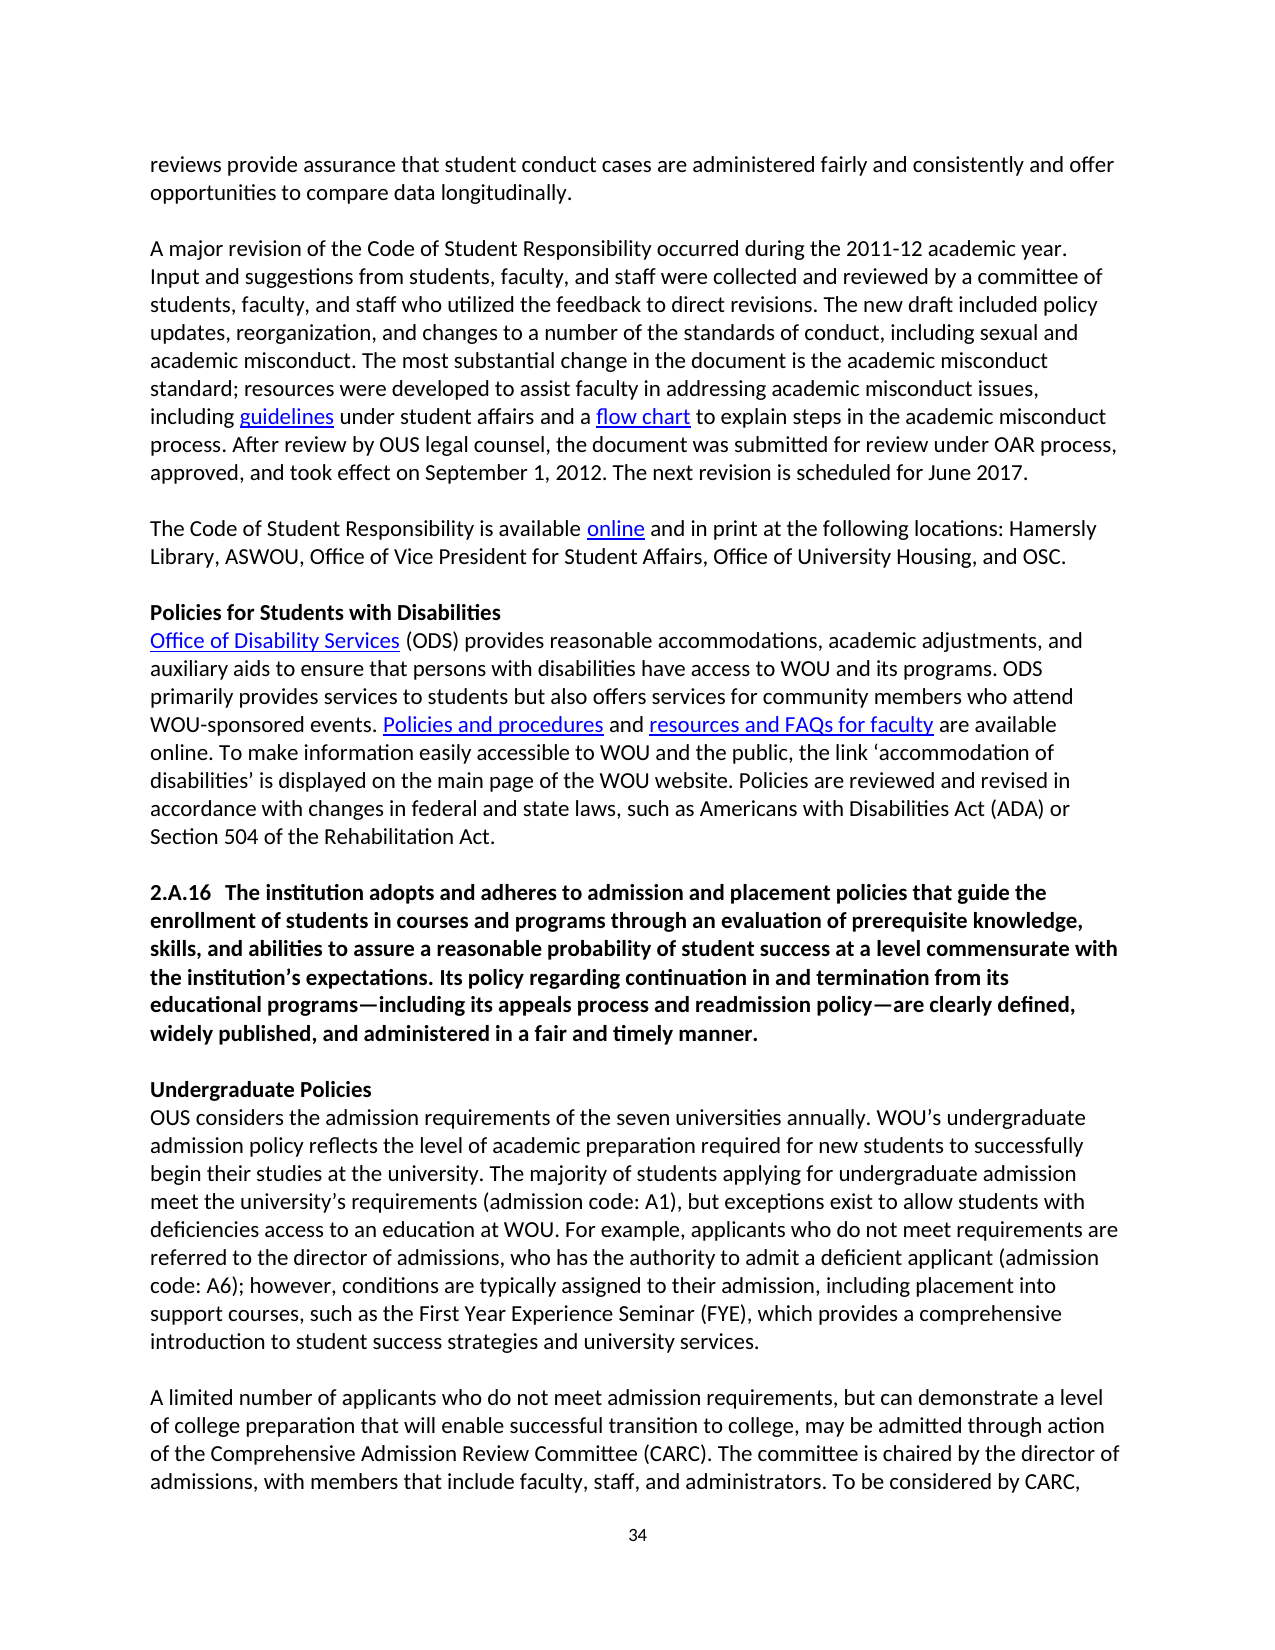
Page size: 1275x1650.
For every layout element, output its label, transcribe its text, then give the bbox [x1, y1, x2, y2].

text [150, 150, 1125, 206]
text 2.A.16 The institution adopts and adheres to admission and placement policies that guide the enrollment of students in courses and programs through an evaluation of prerequisite knowledge, skills, and abilities to assure a reasonable probability of student success at a level commensurate with the institution’s expectations. Its policy regarding continuation in and termination from its educational programs—including its appeals process and readmission policy—are clearly defined, widely published, and administered in a fair and timely manner. [150, 878, 1125, 1047]
text The Code of Student Responsibility is available online and in print at the following locations: Hamersly Library, ASWOU, Office of Vice President for Student Affairs, Office of University Housing, and OSC. [150, 514, 1125, 570]
text Input and suggestions from students, faculty, and staff were collected and reviewed by a committee of students, faculty, and staff who utilized the feedback to direct revisions. The new draft included policy updates, reorganization, and changes to a number of the standards of conduct, including sexual and academic misconduct. The most substantial change in the document is the academic misconduct standard; resources were developed to assist faculty in addressing academic misconduct issues, including guidelines under student affairs and a flow chart to explain steps in the academic misconduct process. After review by OUS legal counsel, the document was submitted for review under OAR process, approved, and took effect on September 1, 2012. The next revision is scheduled for June 2017. [150, 262, 1125, 486]
text Policies for Students with Disabilities [150, 598, 1125, 626]
text Office of Disability Services (ODS) provides reasonable accommodations, academic adjustments, and auxiliary aids to ensure that persons with disabilities have access to WOU and its programs. ODS primarily provides services to students but also offers services for community members who attend WOU-sponsored events. Policies and procedures and resources and FAQs for faculty are available online. To make information easily accessible to WOU and the public, the link ‘accommodation of disabilities’ is displayed on the main page of the WOU website. Policies are reviewed and revised in accordance with changes in federal and state laws, such as Americans with Disabilities Act (ADA) or Section 504 of the Rehabilitation Act. [150, 626, 1125, 851]
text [150, 1439, 1125, 1495]
text Undergraduate Policies [150, 1075, 1125, 1103]
text A major revision of the Code of Student Responsibility occurred during the 2011-12 academic year. [150, 234, 1125, 262]
text A limited number of applicants who do not meet admission requirements, but can demonstrate a level [150, 1383, 1125, 1411]
text OUS considers the admission requirements of the seven universities annually. WOU’s undergraduate admission policy reflects the level of academic preparation required for new students to successfully begin their studies at the university. The majority of students applying for undergraduate admission meet the university’s requirements (admission code: A1), but exceptions exist to allow students with deficiencies access to an education at WOU. For example, applicants who do not meet requirements are referred to the director of admissions, who has the authority to admit a deficient applicant (admission code: A6); however, conditions are typically assigned to their admission, including placement into support courses, such as the First Year Experience Seminar (FYE), which provides a comprehensive introduction to student success strategies and university services. [150, 1103, 1125, 1355]
text of college preparation that will enable successful transition to college, may be admitted through action [150, 1411, 1125, 1439]
